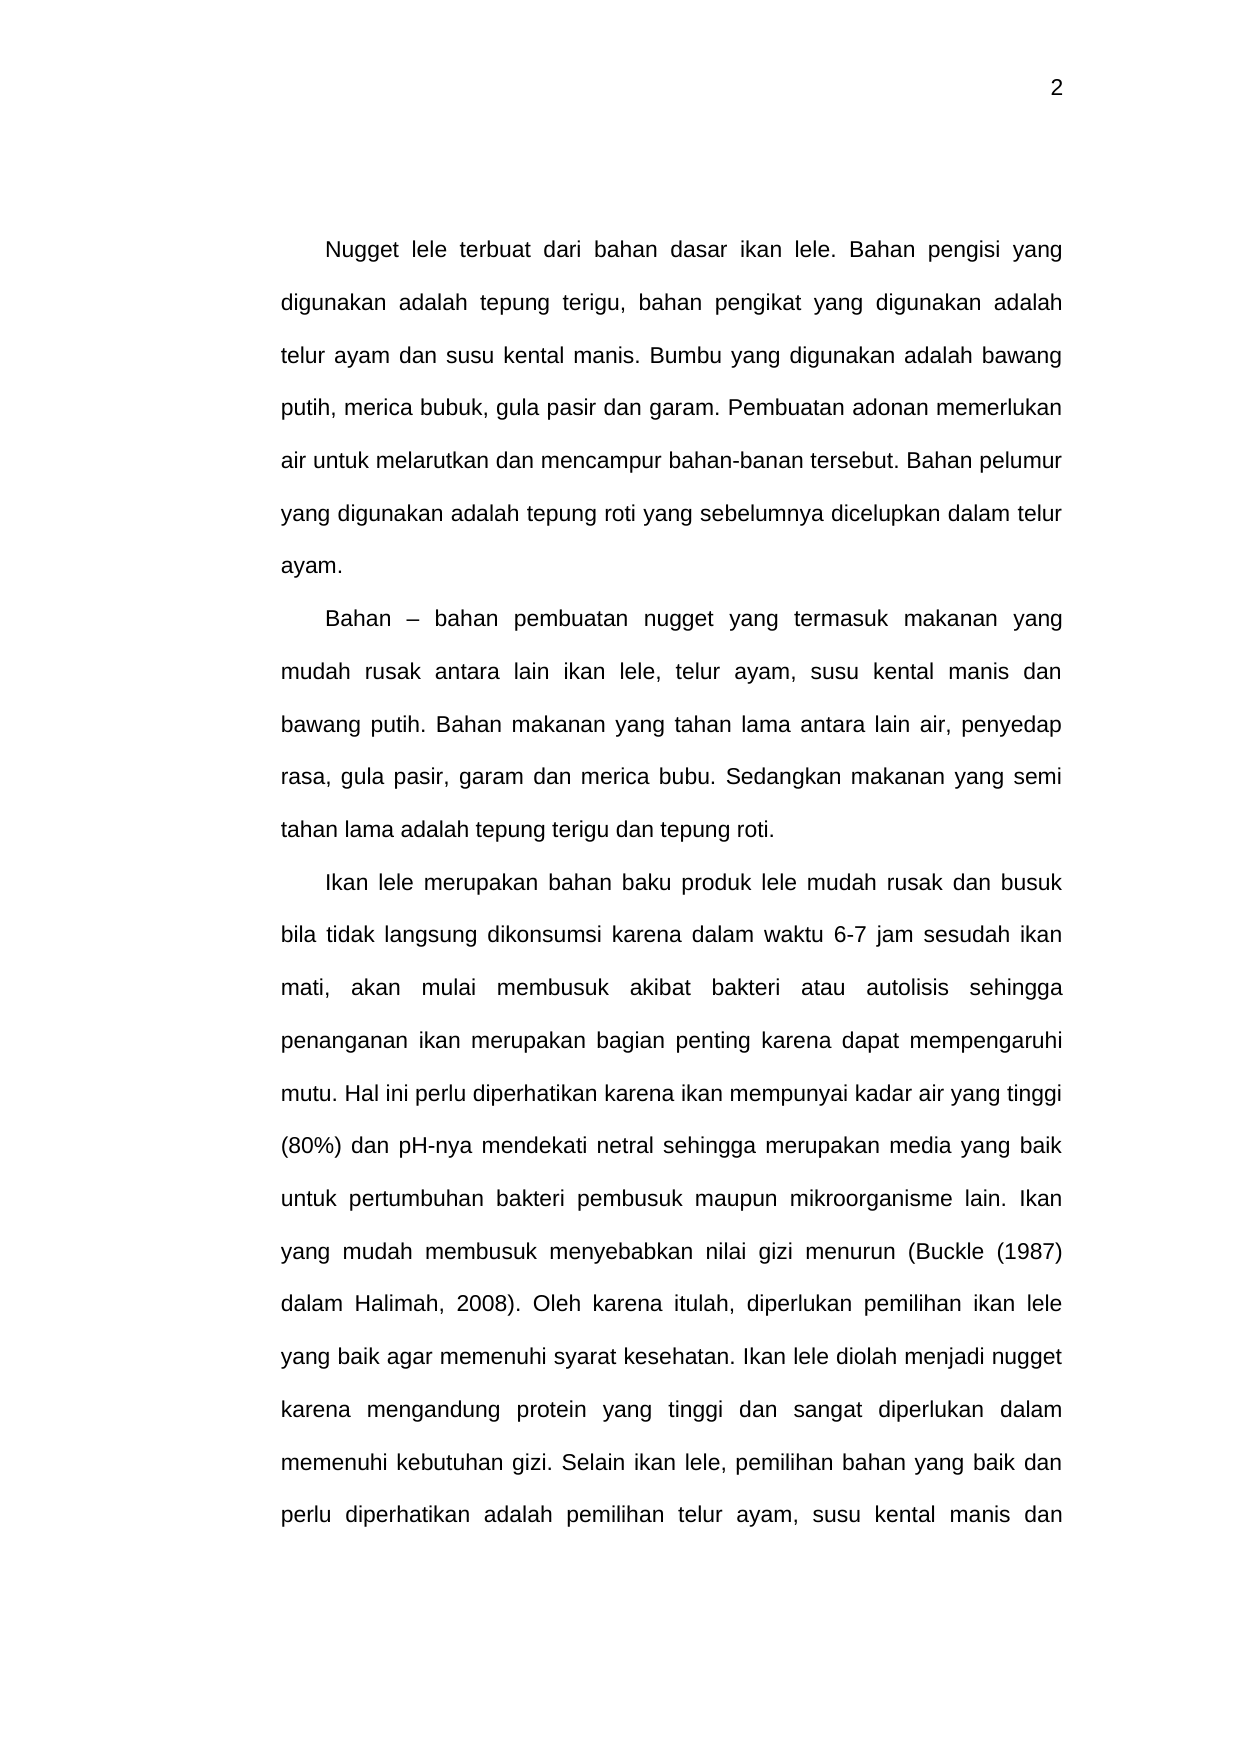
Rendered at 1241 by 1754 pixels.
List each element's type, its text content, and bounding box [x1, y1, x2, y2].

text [281, 869, 1063, 1528]
text Bahan – bahan pembuatan nugget yang termasuk makanan yang mudah rusak antara lain ikan lele, telur ayam, susu kental manis dan bawang putih. Bahan makanan yang tahan lama antara lain air, penyedap rasa, gula pasir, garam dan merica bubu. Sedangkan makanan yang semi tahan lama adalah tepung terigu dan tepung roti. [281, 605, 1063, 842]
text Nugget lele terbuat dari bahan dasar ikan lele. Bahan pengisi yang digunakan adalah tepung terigu, bahan pengikat yang digunakan adalah telur ayam dan susu kental manis. Bumbu yang digunakan adalah bawang putih, merica bubuk, gula pasir dan garam. Pembuatan adonan memerlukan air untuk melarutkan dan mencampur bahan-banan tersebut. Bahan pelumur yang digunakan adalah tepung roti yang sebelumnya dicelupkan dalam telur ayam. [281, 236, 1063, 579]
